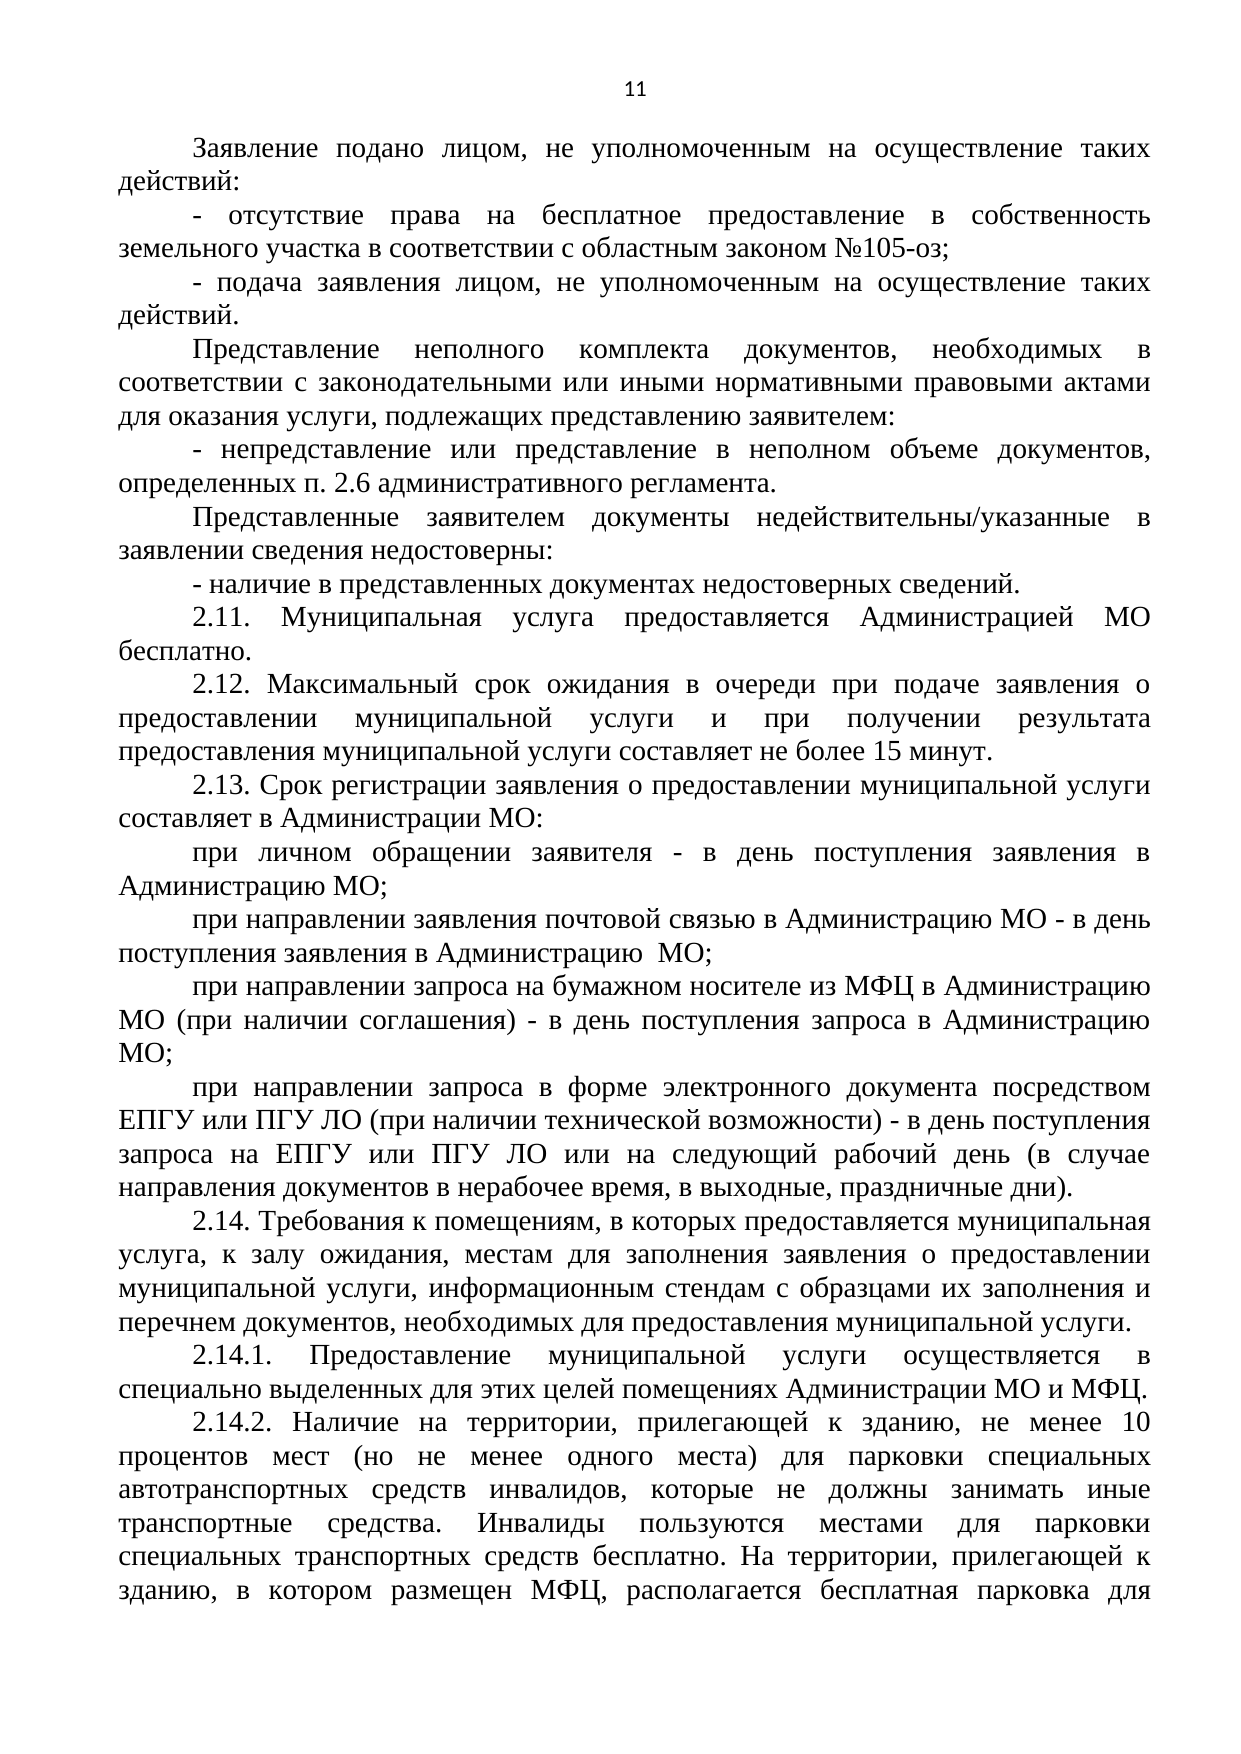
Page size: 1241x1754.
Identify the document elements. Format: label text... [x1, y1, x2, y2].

text 2.13. Срок регистрации заявления о предоставлении муниципальной услуги составляет в Администрации МО: [118, 767, 1152, 834]
text 2.14. Требования к помещениям, в которых предоставляется муниципальная услуга, к залу ожидания, местам для заполнения заявления о предоставлении муниципальной услуги, информационным стендам с образцами их заполнения и перечнем документов, необходимых для предоставления муниципальной услуги. [118, 1203, 1152, 1337]
text Представление неполного комплекта документов, необходимых в соответствии с законодательными или иными нормативными правовыми актами для оказания услуги, подлежащих представлению заявителем: [118, 331, 1152, 432]
text 2.12. Максимальный срок ожидания в очереди при подаче заявления о предоставлении муниципальной услуги и при получении результата предоставления муниципальной услуги составляет не более 15 минут. [118, 666, 1152, 767]
text Заявление подано лицом, не уполномоченным на осуществление таких действий: [118, 130, 1152, 197]
text при направлении заявления почтовой связью в Администрацию МО - в день поступления заявления в Администрацию МО; [118, 901, 1152, 968]
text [118, 1404, 1152, 1606]
text 2.11. Муниципальная услуга предоставляется Администрацией МО бесплатно. [118, 599, 1152, 666]
text при направлении запроса на бумажном носителе из МФЦ в Администрацию МО (при наличии соглашения) - в день поступления запроса в Администрацию МО; [118, 968, 1152, 1069]
text при направлении запроса в форме электронного документа посредством ЕПГУ или ПГУ ЛО (при наличии технической возможности) - в день поступления запроса на ЕПГУ или ПГУ ЛО или на следующий рабочий день (в случае направления документов в нерабочее время, в выходные, праздничные дни). [118, 1069, 1152, 1203]
text Представленные заявителем документы недействительны/указанные в заявлении сведения недостоверны: [118, 499, 1152, 566]
text 2.14.1. Предоставление муниципальной услуги осуществляется в специально выделенных для этих целей помещениях Администрации МО и МФЦ. [118, 1337, 1152, 1404]
text при личном обращении заявителя - в день поступления заявления в Администрацию МО; [118, 834, 1152, 901]
text - отсутствие права на бесплатное предоставление в собственность земельного участка в соответствии с областным законом №105-оз; [118, 197, 1152, 264]
text - наличие в представленных документах недостоверных сведений. [118, 566, 1152, 599]
text - непредставление или представление в неполном объеме документов, определенных п. 2.6 административного регламента. [118, 432, 1152, 499]
text - подача заявления лицом, не уполномоченным на осуществление таких действий. [118, 264, 1152, 331]
